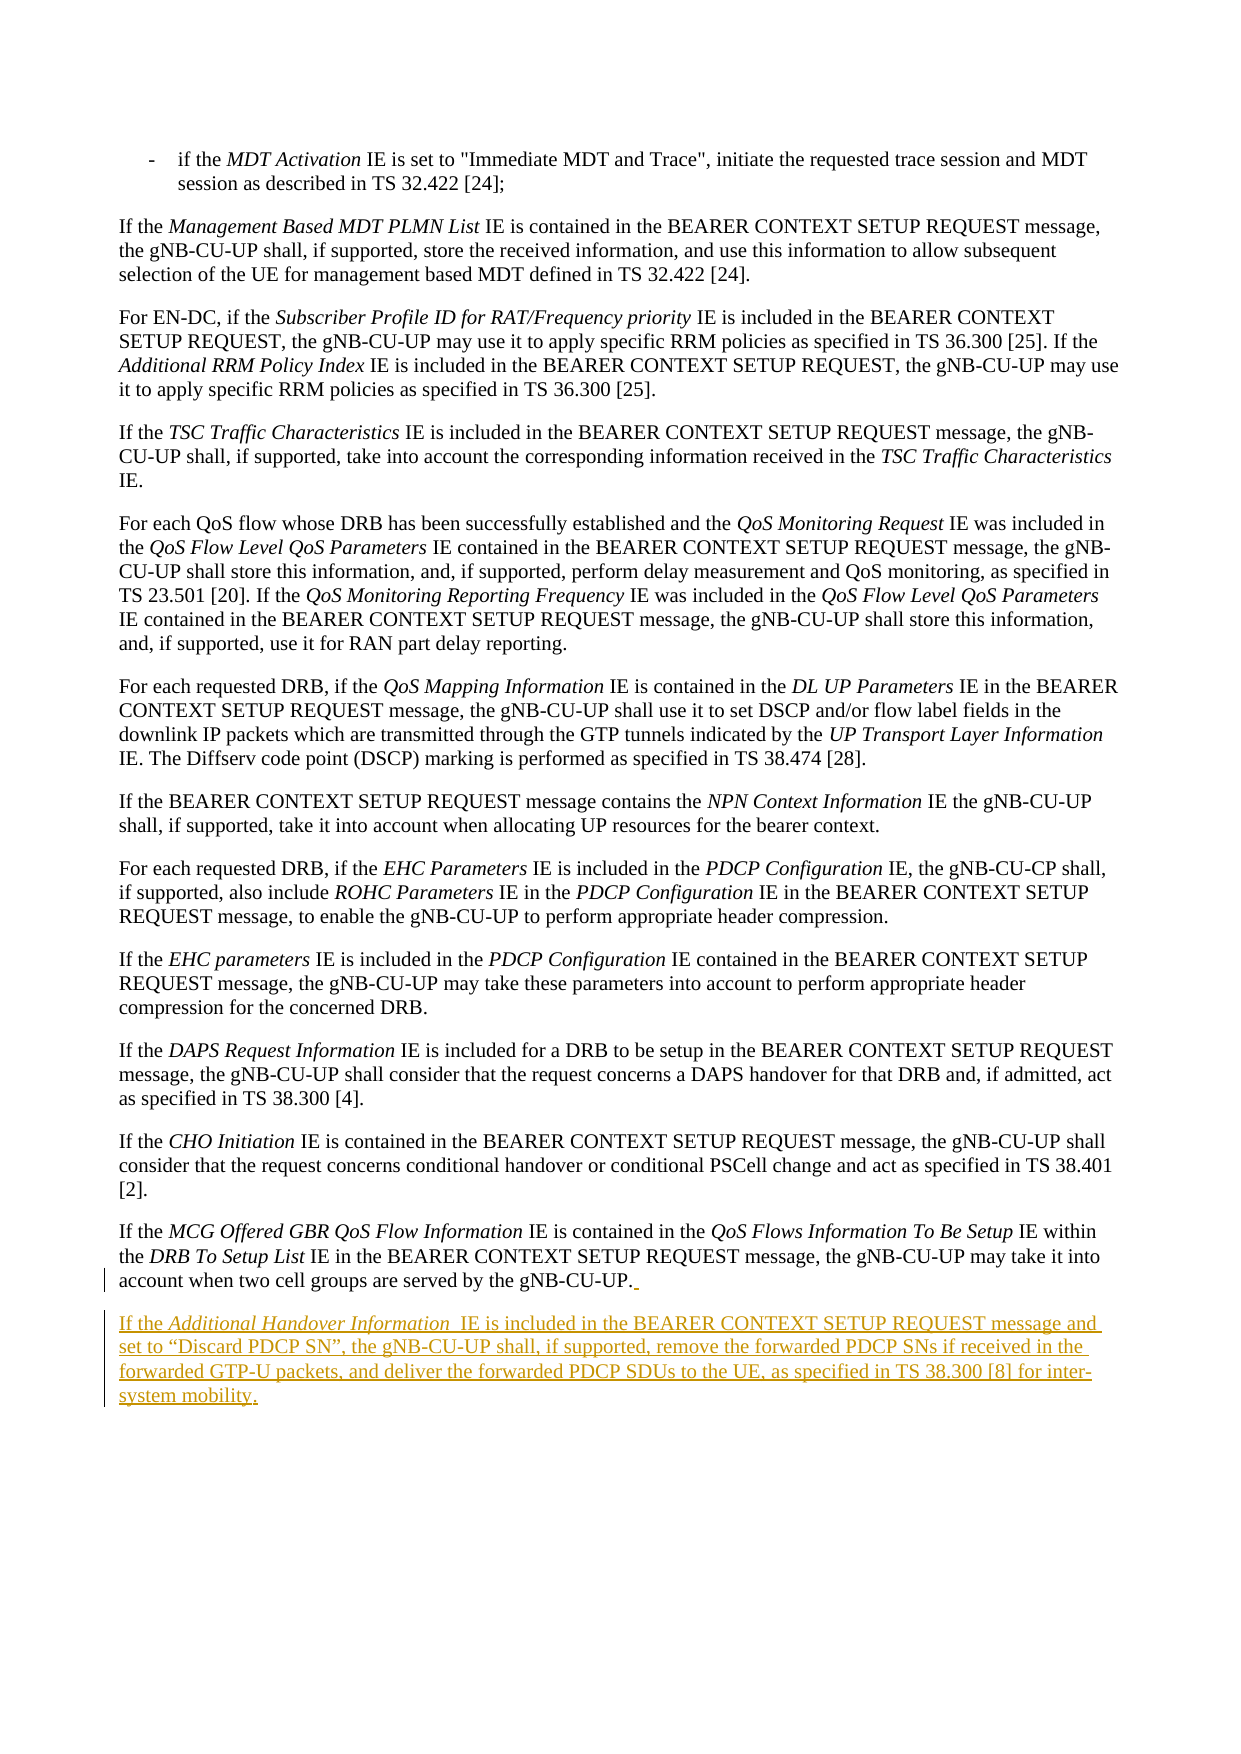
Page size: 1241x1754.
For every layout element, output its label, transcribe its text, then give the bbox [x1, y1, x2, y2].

text If the BEARER CONTEXT SETUP REQUEST message contains the NPN Context Information IE the gNB-CU-UP shall, if supported, take it into account when allocating UP resources for the bearer context. [118, 789, 1122, 837]
text For EN-DC, if the Subscriber Profile ID for RAT/Frequency priority IE is included in the BEARER CONTEXT SETUP REQUEST, the gNB-CU-UP may use it to apply specific RRM policies as specified in TS 36.300 [25]. If the Additional RRM Policy Index IE is included in the BEARER CONTEXT SETUP REQUEST, the gNB-CU-UP may use it to apply specific RRM policies as specified in TS 36.300 [25]. [118, 305, 1122, 401]
text If the DAPS Request Information IE is included for a DRB to be setup in the BEARER CONTEXT SETUP REQUEST message, the gNB-CU-UP shall consider that the request concerns a DAPS handover for that DRB and, if admitted, act as specified in TS 38.300 [4]. [118, 1038, 1122, 1110]
text - if the MDT Activation IE is set to "Immediate MDT and Trace", initiate the requested trace session and MDT session as described in TS 32.422 [24]; [148, 147, 1122, 195]
text For each QoS flow whose DRB has been successfully established and the QoS Monitoring Request IE was included in the QoS Flow Level QoS Parameters IE contained in the BEARER CONTEXT SETUP REQUEST message, the gNB-CU-UP shall store this information, and, if supported, perform delay measurement and QoS monitoring, as specified in TS 23.501 [20]. If the QoS Monitoring Reporting Frequency IE was included in the QoS Flow Level QoS Parameters IE contained in the BEARER CONTEXT SETUP REQUEST message, the gNB-CU-UP shall store this information, and, if supported, use it for RAN part delay reporting. [118, 511, 1122, 655]
text If the CHO Initiation IE is contained in the BEARER CONTEXT SETUP REQUEST message, the gNB-CU-UP shall consider that the request concerns conditional handover or conditional PSCell change and act as specified in TS 38.401 [2]. [118, 1128, 1122, 1201]
text If the Management Based MDT PLMN List IE is contained in the BEARER CONTEXT SETUP REQUEST message, the gNB-CU-UP shall, if supported, store the received information, and use this information to allow subsequent selection of the UE for management based MDT defined in TS 32.422 [24]. [118, 214, 1122, 286]
text For each requested DRB, if the EHC Parameters IE is included in the PDCP Configuration IE, the gNB-CU-CP shall, if supported, also include ROHC Parameters IE in the PDCP Configuration IE in the BEARER CONTEXT SETUP REQUEST message, to enable the gNB-CU-UP to perform appropriate header compression. [118, 856, 1122, 928]
text For each requested DRB, if the QoS Mapping Information IE is contained in the DL UP Parameters IE in the BEARER CONTEXT SETUP REQUEST message, the gNB-CU-UP shall use it to set DSCP and/or flow label fields in the downlink IP packets which are transmitted through the GTP tunnels indicated by the UP Transport Layer Information IE. The Diffserv code point (DSCP) marking is performed as specified in TS 38.474 [28]. [118, 674, 1122, 770]
text If the EHC parameters IE is included in the PDCP Configuration IE contained in the BEARER CONTEXT SETUP REQUEST message, the gNB-CU-UP may take these parameters into account to perform appropriate header compression for the concerned DRB. [118, 947, 1122, 1019]
text If the TSC Traffic Characteristics IE is included in the BEARER CONTEXT SETUP REQUEST message, the gNB-CU-UP shall, if supported, take into account the corresponding information received in the TSC Traffic Characteristics IE. [118, 420, 1122, 492]
text If the MCG Offered GBR QoS Flow Information IE is contained in the QoS Flows Information To Be Setup IE within the DRB To Setup List IE in the BEARER CONTEXT SETUP REQUEST message, the gNB-CU-UP may take it into account when two cell groups are served by the gNB-CU-UP. [118, 1219, 1122, 1292]
